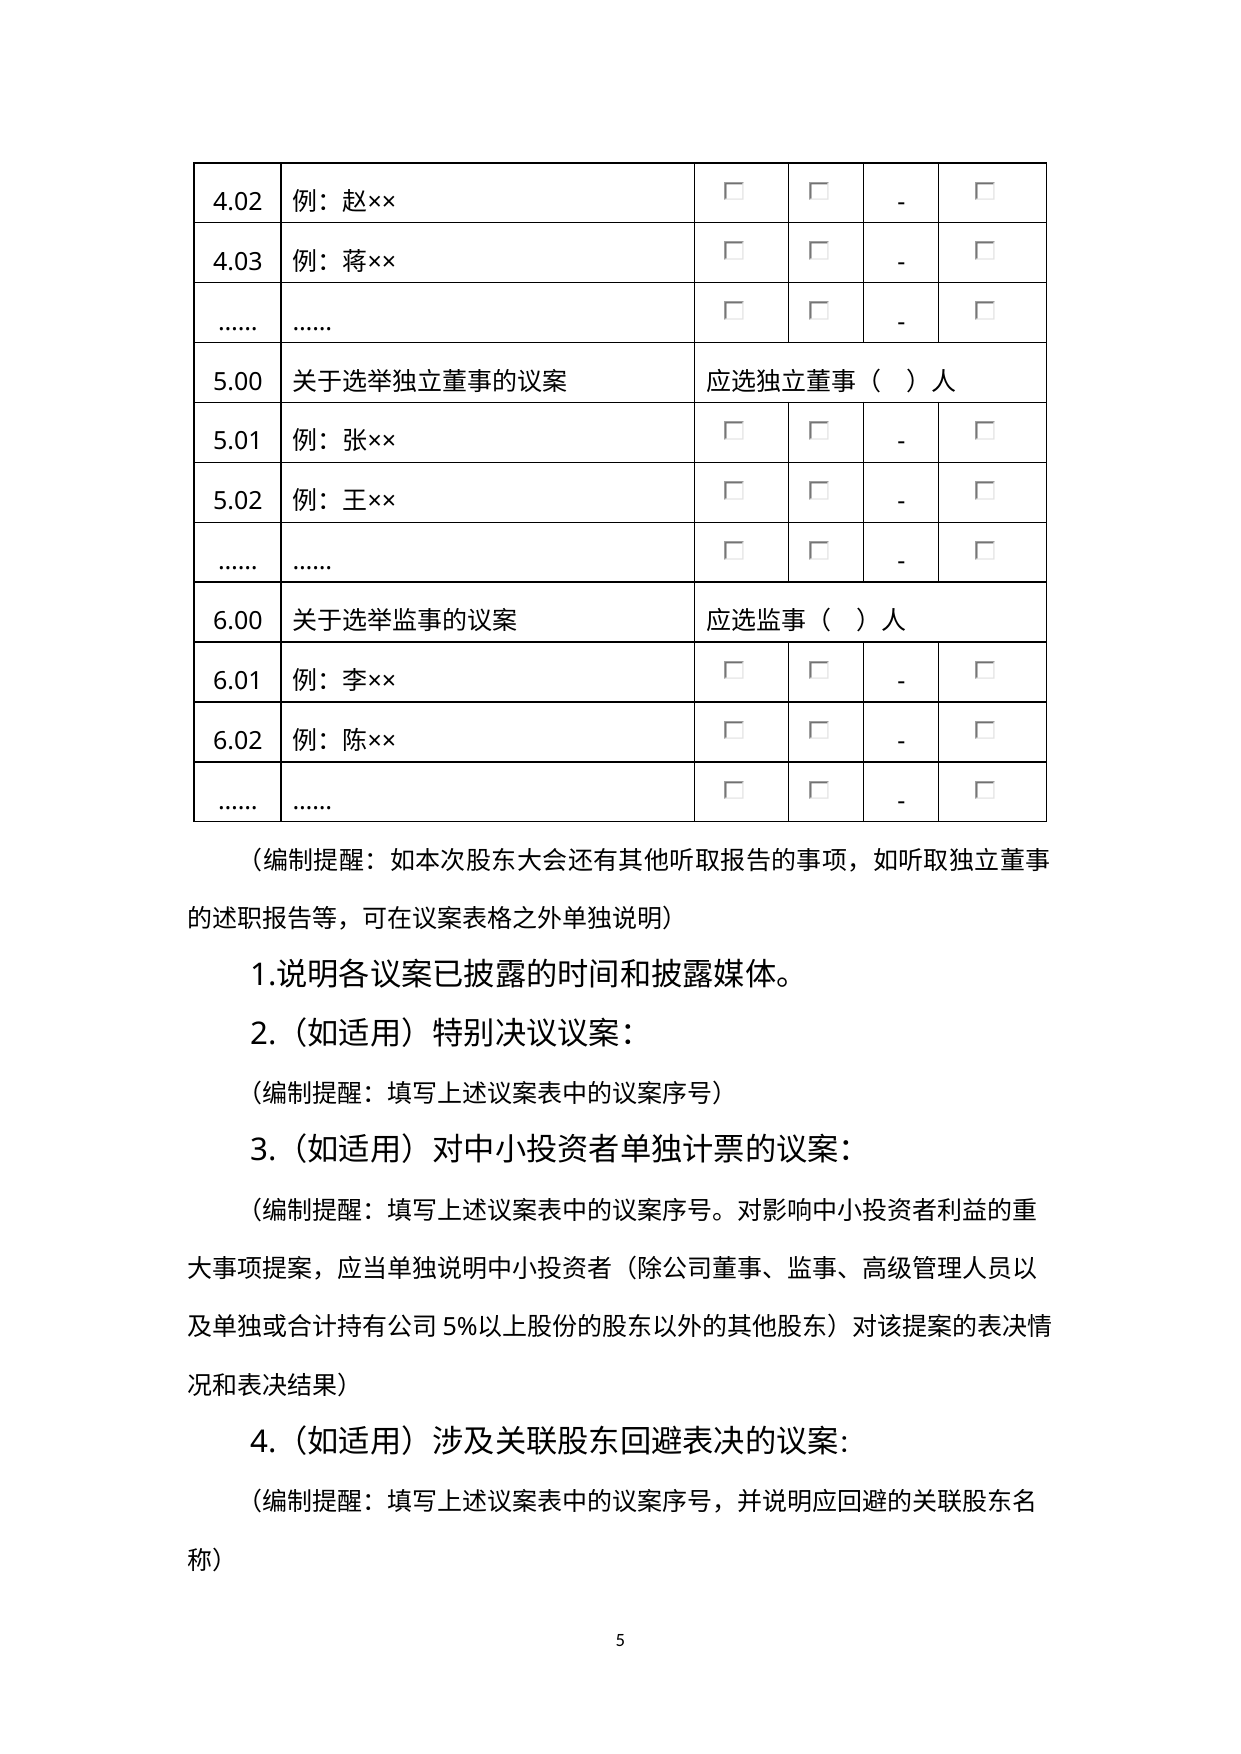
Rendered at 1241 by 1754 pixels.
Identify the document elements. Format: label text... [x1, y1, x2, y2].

table_cell 6.02 [195, 703, 280, 761]
text 2.（如适用）特别决议议案： [187, 997, 1053, 1056]
table_cell …… [195, 283, 280, 342]
table_cell [939, 283, 1046, 342]
table_cell 例：蒋×× [282, 223, 694, 282]
table_cell [939, 523, 1046, 581]
table_cell 应选独立董事（ ）人 [695, 343, 1046, 402]
text （编制提醒：填写上述议案表中的议案序号。对影响中小投资者利益的重大事项提案，应当单独说明中小投资者（除公司董事、监事、高级管理人员以及单独或合计持有公司5%以上股份的股东以外的其他股东）对该提案的表决情况和表决结果） [187, 1172, 1053, 1406]
text 4.（如适用）涉及关联股东回避表决的议案： [187, 1406, 1053, 1464]
table_cell 4.03 [195, 223, 280, 282]
table_cell [939, 763, 1046, 821]
table_cell [789, 164, 863, 222]
table_cell [695, 643, 788, 701]
table_cell - [864, 703, 938, 761]
table_cell - [864, 283, 938, 342]
table_cell …… [282, 523, 694, 581]
text 3.（如适用）对中小投资者单独计票的议案： [187, 1114, 1053, 1172]
table_cell 5.01 [195, 403, 280, 461]
table_cell 例：赵×× [282, 164, 694, 222]
table_cell 6.00 [195, 583, 280, 641]
table_cell 例：李×× [282, 643, 694, 701]
table_cell [695, 223, 788, 282]
table_cell [695, 763, 788, 821]
table_cell 5.02 [195, 463, 280, 521]
table_cell [789, 223, 863, 282]
table_cell - [864, 463, 938, 521]
table_cell [939, 643, 1046, 701]
table_cell [695, 703, 788, 761]
table_cell 4.02 [195, 164, 280, 222]
text （编制提醒：如本次股东大会还有其他听取报告的事项，如听取独立董事的述职报告等，可在议案表格之外单独说明） [187, 822, 1053, 939]
table_cell [695, 164, 788, 222]
table_cell …… [195, 763, 280, 821]
table_cell - [864, 763, 938, 821]
table_cell 例：张×× [282, 403, 694, 461]
table_cell 例：王×× [282, 463, 694, 521]
table_cell - [864, 223, 938, 282]
table_cell - [864, 523, 938, 581]
table_cell [789, 643, 863, 701]
table_cell …… [282, 763, 694, 821]
table_cell - [864, 403, 938, 461]
table_cell …… [195, 523, 280, 581]
table_cell [695, 463, 788, 521]
table_cell [939, 223, 1046, 282]
table_cell 6.01 [195, 643, 280, 701]
table_cell - [864, 643, 938, 701]
table_cell 关于选举独立董事的议案 [282, 343, 694, 402]
table_cell [695, 403, 788, 461]
table_cell [789, 403, 863, 461]
table_cell …… [282, 283, 694, 342]
table_cell [789, 703, 863, 761]
table_cell [939, 703, 1046, 761]
table_cell [939, 463, 1046, 521]
text 1.说明各议案已披露的时间和披露媒体。 [187, 939, 1053, 997]
table_cell 应选监事（ ）人 [695, 583, 1046, 641]
table_cell [789, 283, 863, 342]
table_cell 5.00 [195, 343, 280, 402]
table_cell 例：陈×× [282, 703, 694, 761]
table_cell [789, 463, 863, 521]
text （编制提醒：填写上述议案表中的议案序号，并说明应回避的关联股东名称） [187, 1464, 1053, 1581]
table_cell [695, 283, 788, 342]
table_cell 关于选举监事的议案 [282, 583, 694, 641]
table_cell [939, 164, 1046, 222]
table_cell [789, 763, 863, 821]
table_cell [695, 523, 788, 581]
table_cell [939, 403, 1046, 461]
text （编制提醒：填写上述议案表中的议案序号） [187, 1056, 1053, 1114]
table_cell - [864, 164, 938, 222]
table_cell [789, 523, 863, 581]
